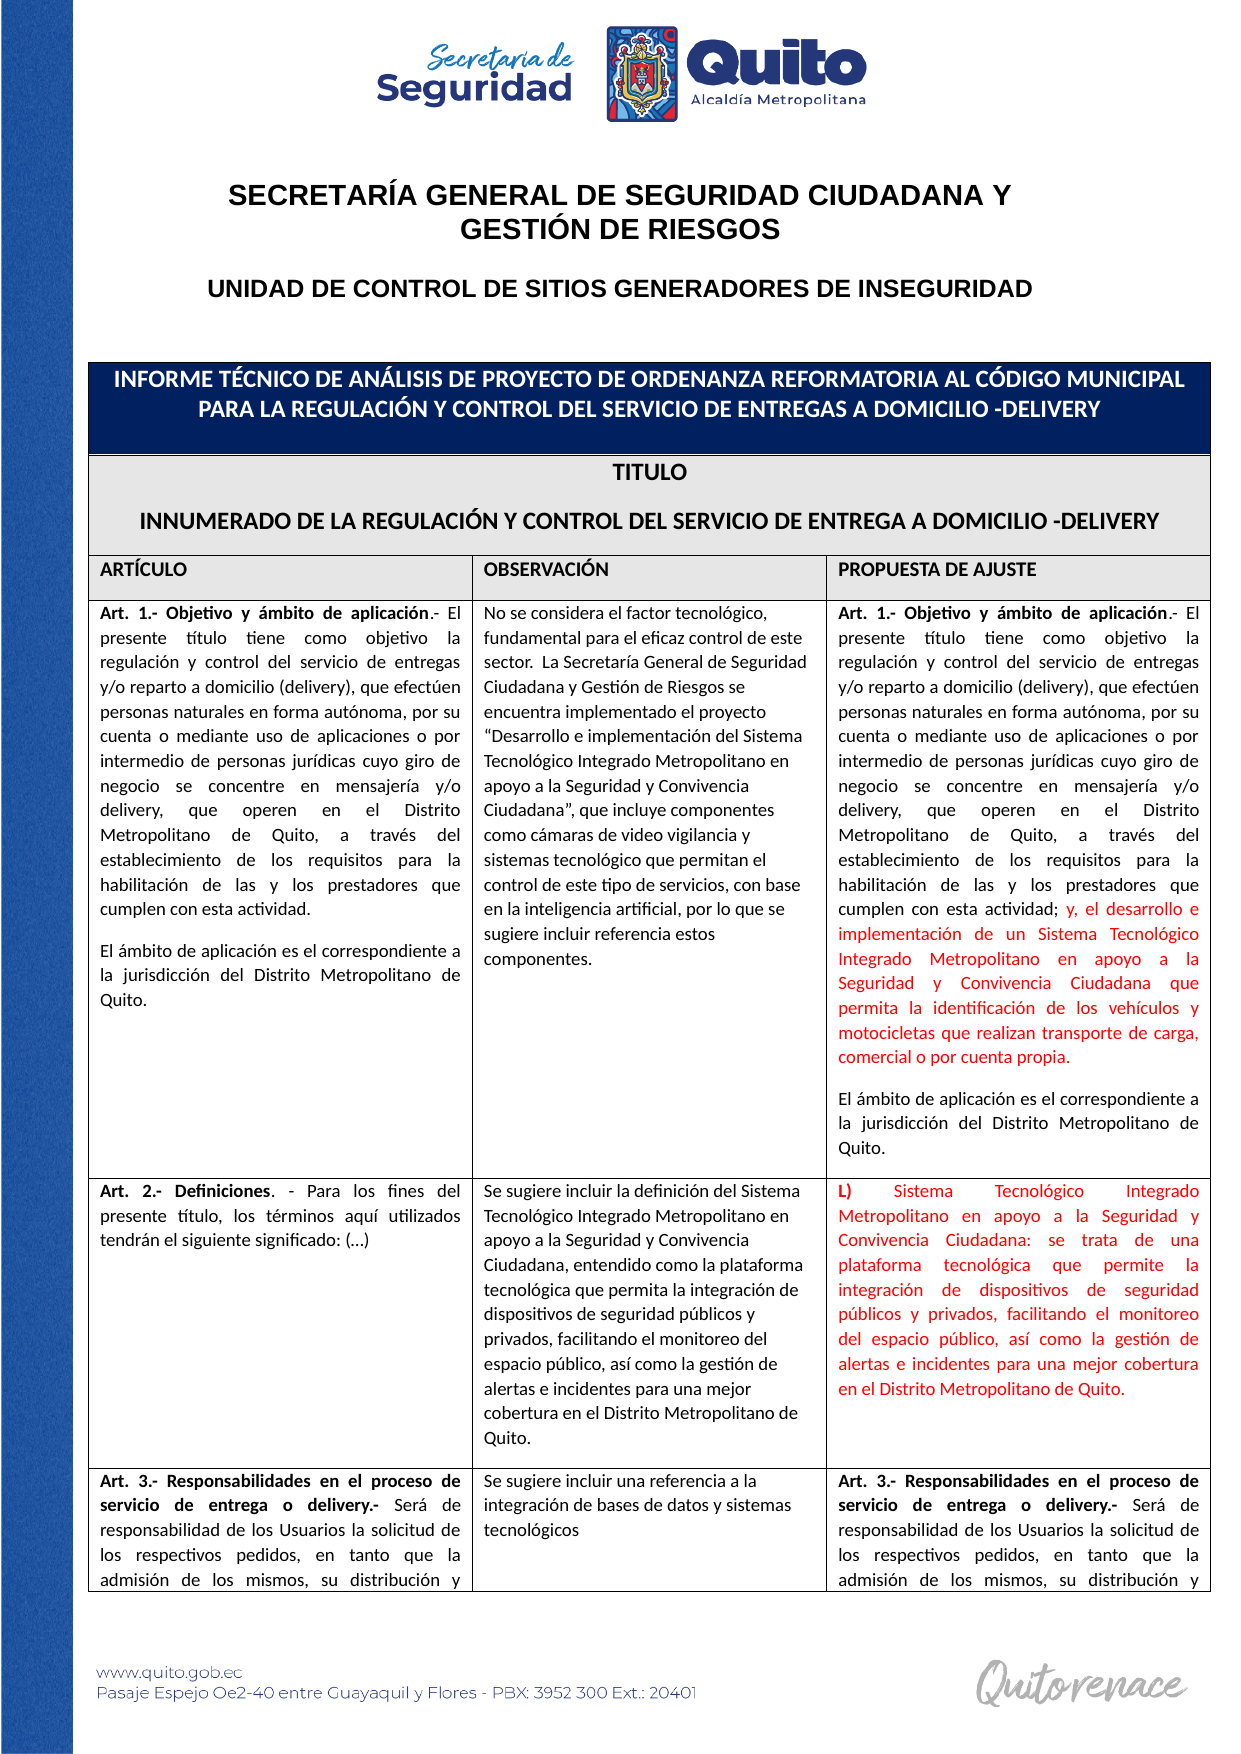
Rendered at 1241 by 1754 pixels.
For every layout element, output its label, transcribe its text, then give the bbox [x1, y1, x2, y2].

table_cell ARTÍCULO [89, 556, 472, 600]
table_cell OBSERVACIÓN [473, 556, 826, 600]
table_cell TITULO INNUMERADO DE LA REGULACIÓN Y CONTROL DEL SERVICIO DE ENTREGA A DOMICILIO -DELIVERY [89, 456, 1210, 555]
table_cell No se considera el factor tecnológico, fundamental para el eficaz control de este sector. La Secretaría General de Seguridad Ciudadana y Gestión de Riesgos se encuentra implementado el proyecto “Desarrollo e implementación del Sistema Tecnológico Integrado Metropolitano en apoyo a la Seguridad y Convivencia Ciudadana”, que incluye componentes como cámaras de video vigilancia y sistemas tecnológico que permitan el control de este tipo de servicios, con base en la inteligencia artificial, por lo que se sugiere incluir referencia estos componentes. [473, 601, 826, 1178]
picture [1, 0, 1241, 1754]
table_cell Art. 1.- Objetivo y ámbito de aplicación.- El presente título tiene como objetivo la regulación y control del servicio de entregas y/o reparto a domicilio (delivery), que efectúen personas naturales en forma autónoma, por su cuenta o mediante uso de aplicaciones o por intermedio de personas jurídicas cuyo giro de negocio se concentre en mensajería y/o delivery, que operen en el Distrito Metropolitano de Quito, a través del establecimiento de los requisitos para la habilitación de las y los prestadores que cumplen con esta actividad; y, el desarrollo e implementación de un Sistema Tecnológico Integrado Metropolitano en apoyo a la Seguridad y Convivencia Ciudadana que permita la identificación de los vehículos y motocicletas que realizan transporte de carga, comercial o por cuenta propia. El ámbito de aplicación es el correspondiente a la jurisdicción del Distrito Metropolitano de Quito. [827, 601, 1210, 1178]
table_cell PROPUESTA DE AJUSTE [827, 556, 1210, 600]
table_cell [473, 1469, 826, 1591]
table_header INFORME TÉCNICO DE ANÁLISIS DE PROYECTO DE ORDENANZA REFORMATORIA AL CÓDIGO MUNICIPAL PARA LA REGULACIÓN Y CONTROL DEL SERVICIO DE ENTREGAS A DOMICILIO -DELIVERY [89, 363, 1210, 454]
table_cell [827, 1469, 1210, 1591]
table_cell L) Sistema Tecnológico Integrado Metropolitano en apoyo a la Seguridad y Convivencia Ciudadana: se trata de una plataforma tecnológica que permite la integración de dispositivos de seguridad públicos y privados, facilitando el monitoreo del espacio público, así como la gestión de alertas e incidentes para una mejor cobertura en el Distrito Metropolitano de Quito. [827, 1179, 1210, 1468]
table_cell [89, 1469, 472, 1591]
text UNIDAD DE CONTROL DE SITIOS GENERADORES DE INSEGURIDAD [177, 274, 1063, 303]
table_cell Art. 2.- Definiciones. - Para los fines del presente título, los términos aquí utilizados tendrán el siguiente significado: (…) [89, 1179, 472, 1468]
table_cell Art. 1.- Objetivo y ámbito de aplicación.- El presente título tiene como objetivo la regulación y control del servicio de entregas y/o reparto a domicilio (delivery), que efectúen personas naturales en forma autónoma, por su cuenta o mediante uso de aplicaciones o por intermedio de personas jurídicas cuyo giro de negocio se concentre en mensajería y/o delivery, que operen en el Distrito Metropolitano de Quito, a través del establecimiento de los requisitos para la habilitación de las y los prestadores que cumplen con esta actividad. El ámbito de aplicación es el correspondiente a la jurisdicción del Distrito Metropolitano de Quito. [89, 601, 472, 1178]
text SECRETARÍA GENERAL DE SEGURIDAD CIUDADANA Y GESTIÓN DE RIESGOS [177, 178, 1063, 245]
table_cell Se sugiere incluir la definición del Sistema Tecnológico Integrado Metropolitano en apoyo a la Seguridad y Convivencia Ciudadana, entendido como la plataforma tecnológica que permita la integración de dispositivos de seguridad públicos y privados, facilitando el monitoreo del espacio público, así como la gestión de alertas e incidentes para una mejor cobertura en el Distrito Metropolitano de Quito. [473, 1179, 826, 1468]
